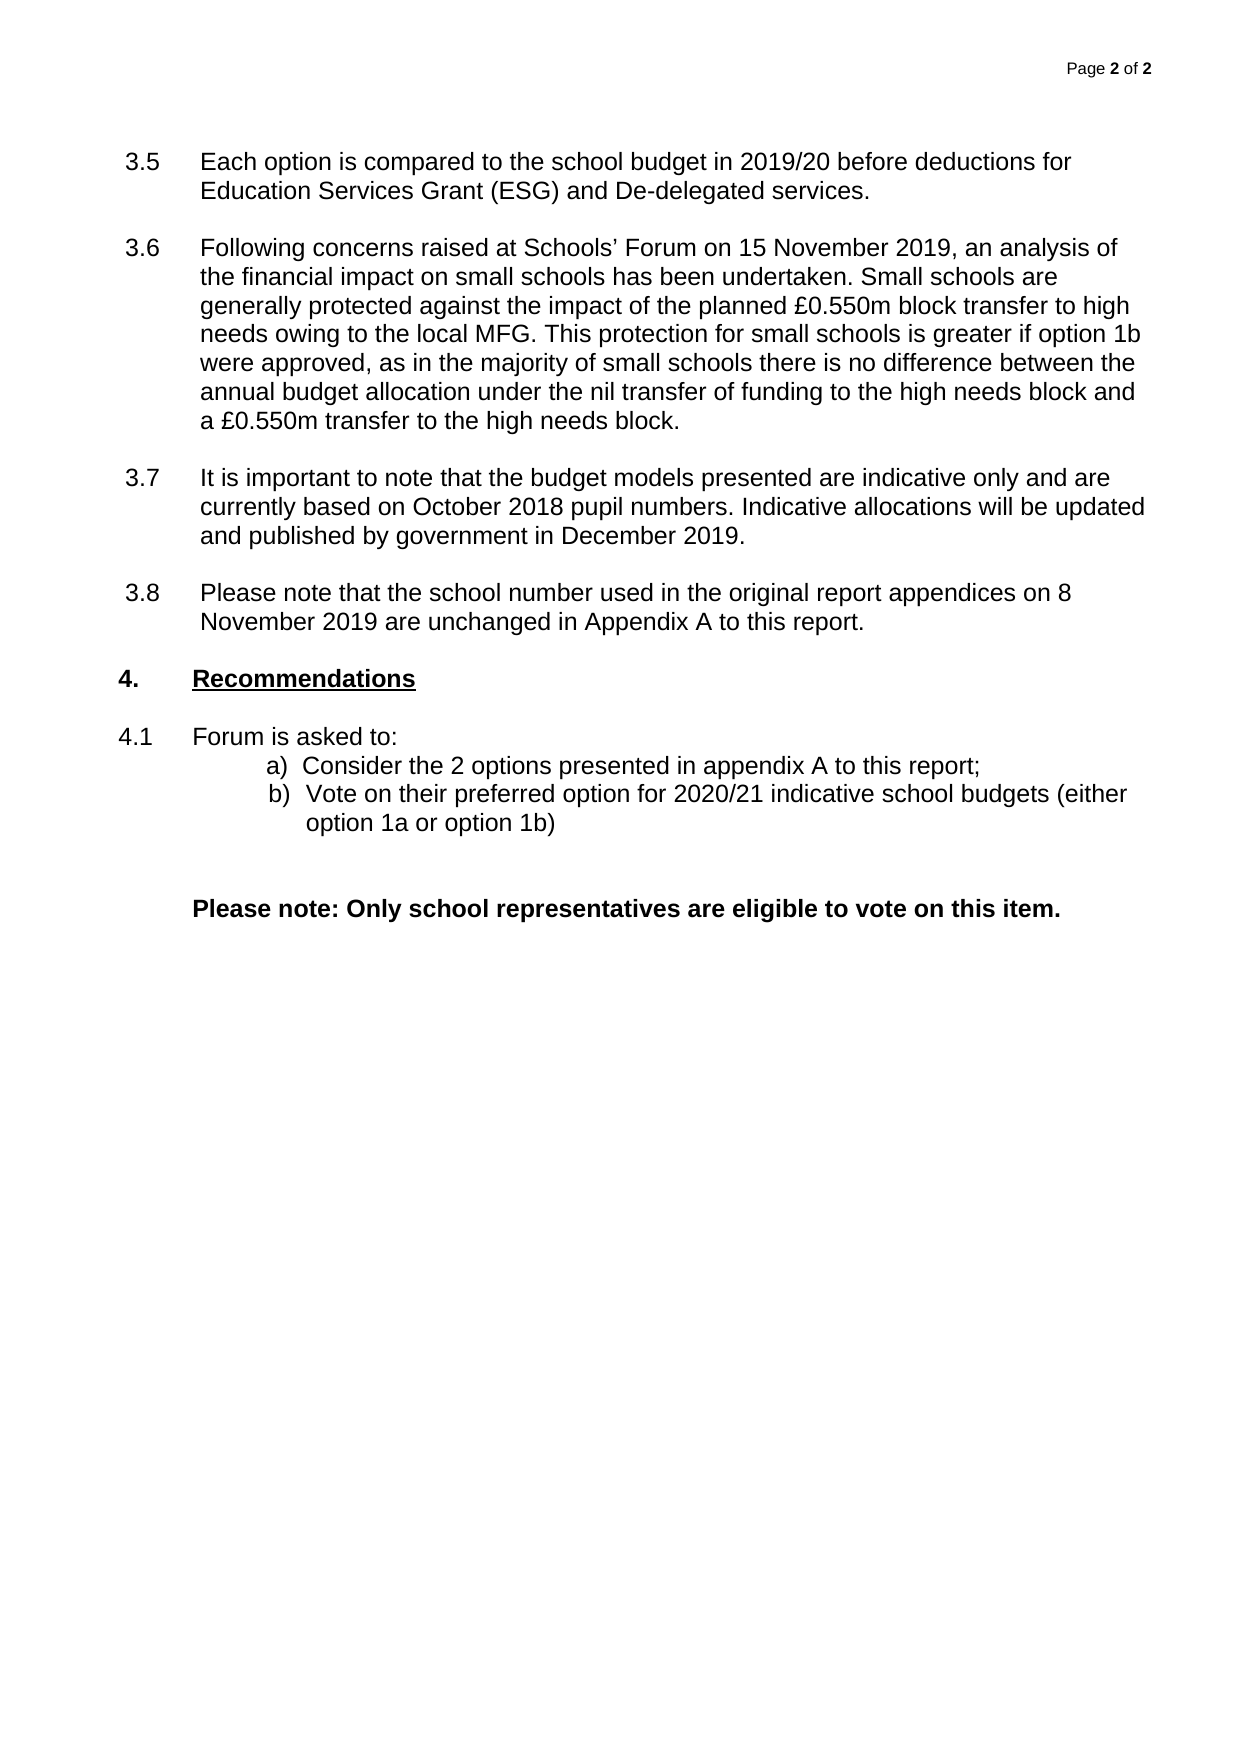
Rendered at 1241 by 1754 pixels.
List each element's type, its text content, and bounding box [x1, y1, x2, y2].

text 4.1 Forum is asked to: [118, 722, 1152, 751]
list Vote on their preferred option for 2020/21 indicative school budgets (either option 1a or option 1b) [268, 779, 1152, 837]
list Following concerns raised at Schools’ Forum on 15 November 2019, an analysis of the financial impact on small schools has been undertaken. Small schools are generally protected against the impact of the planned £0.550m block transfer to high needs owing to the local MFG. This protection for small schools is greater if option 1b were approved, as in the majority of small schools there is no difference between the annual budget allocation under the nil transfer of funding to the high needs block and a £0.550m transfer to the high needs block. [125, 233, 1152, 434]
list Each option is compared to the school budget in 2019/20 before deductions for Education Services Grant (ESG) and De-delegated services. [125, 147, 1152, 204]
text Please note: Only school representatives are eligible to vote on this item. [192, 894, 1152, 923]
list It is important to note that the budget models presented are indicative only and are currently based on October 2018 pupil numbers. Indicative allocations will be updated and published by government in December 2019. [125, 463, 1152, 549]
list Please note that the school number used in the original report appendices on 8 November 2019 are unchanged in Appendix A to this report. [125, 578, 1152, 636]
text 4. Recommendations [118, 664, 1152, 693]
text a) Consider the 2 options presented in appendix A to this report; [192, 751, 1152, 779]
